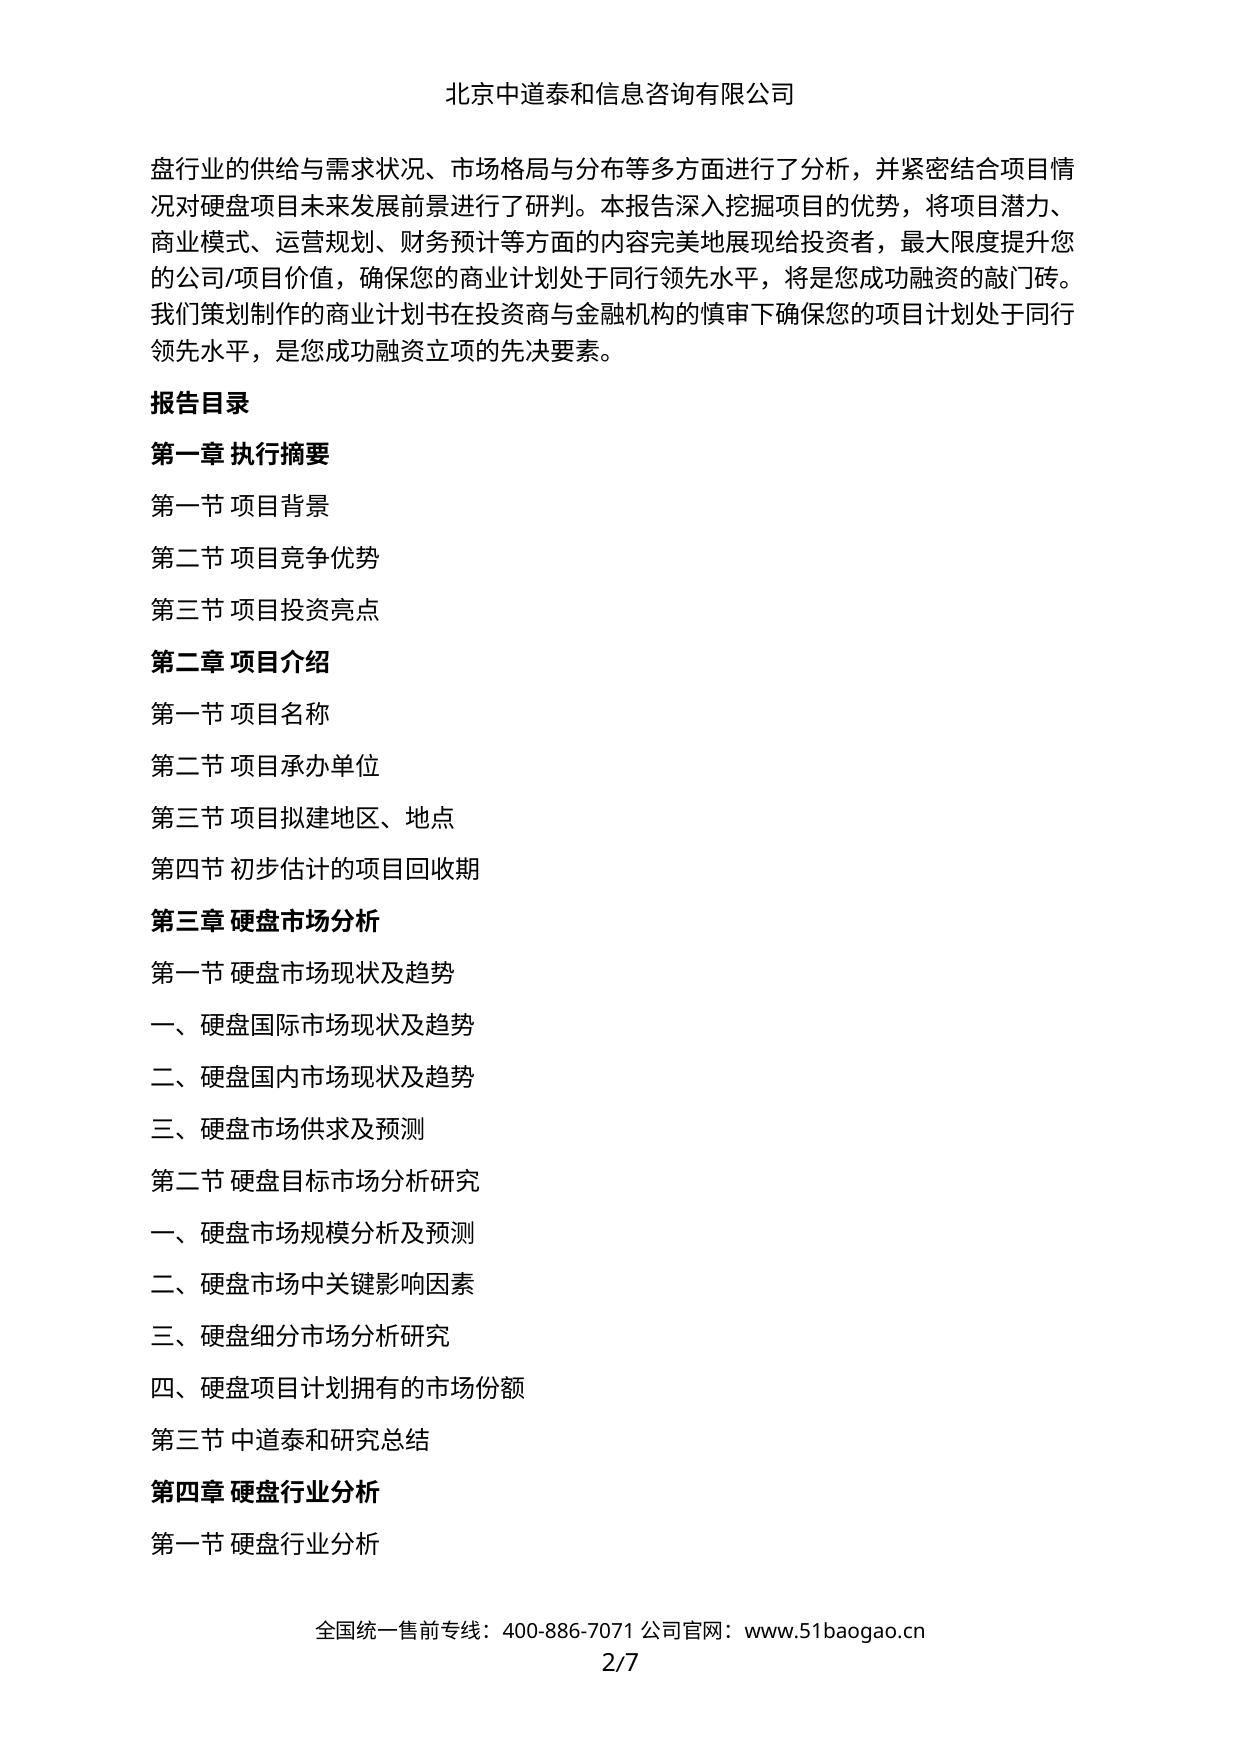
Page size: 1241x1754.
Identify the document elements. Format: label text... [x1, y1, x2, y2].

text 第三节 项目投资亮点 [150, 591, 1090, 627]
text 二、硬盘国内市场现状及趋势 [150, 1057, 1090, 1094]
text 第二章 项目介绍 [150, 642, 1090, 679]
text 第一节 硬盘行业分析 [150, 1524, 1090, 1561]
text 第一节 硬盘市场现状及趋势 [150, 954, 1090, 990]
text 三、硬盘细分市场分析研究 [150, 1317, 1090, 1353]
text 第一节 项目背景 [150, 487, 1090, 523]
text 一、硬盘国际市场现状及趋势 [150, 1006, 1090, 1042]
text 第二节 项目竞争优势 [150, 539, 1090, 575]
text 四、硬盘项目计划拥有的市场份额 [150, 1369, 1090, 1405]
text 第三章 硬盘市场分析 [150, 902, 1090, 938]
text 第二节 硬盘目标市场分析研究 [150, 1161, 1090, 1197]
text 第四节 初步估计的项目回收期 [150, 850, 1090, 886]
text 第四章 硬盘行业分析 [150, 1472, 1090, 1509]
text 第一章 执行摘要 [150, 435, 1090, 471]
text 第二节 项目承办单位 [150, 746, 1090, 782]
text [150, 150, 1090, 367]
text 报告目录 [150, 383, 1090, 419]
text 三、硬盘市场供求及预测 [150, 1109, 1090, 1146]
text 第三节 项目拟建地区、地点 [150, 798, 1090, 834]
text 第三节 中道泰和研究总结 [150, 1421, 1090, 1457]
text 二、硬盘市场中关键影响因素 [150, 1265, 1090, 1301]
text 第一节 项目名称 [150, 694, 1090, 731]
text 一、硬盘市场规模分析及预测 [150, 1213, 1090, 1249]
